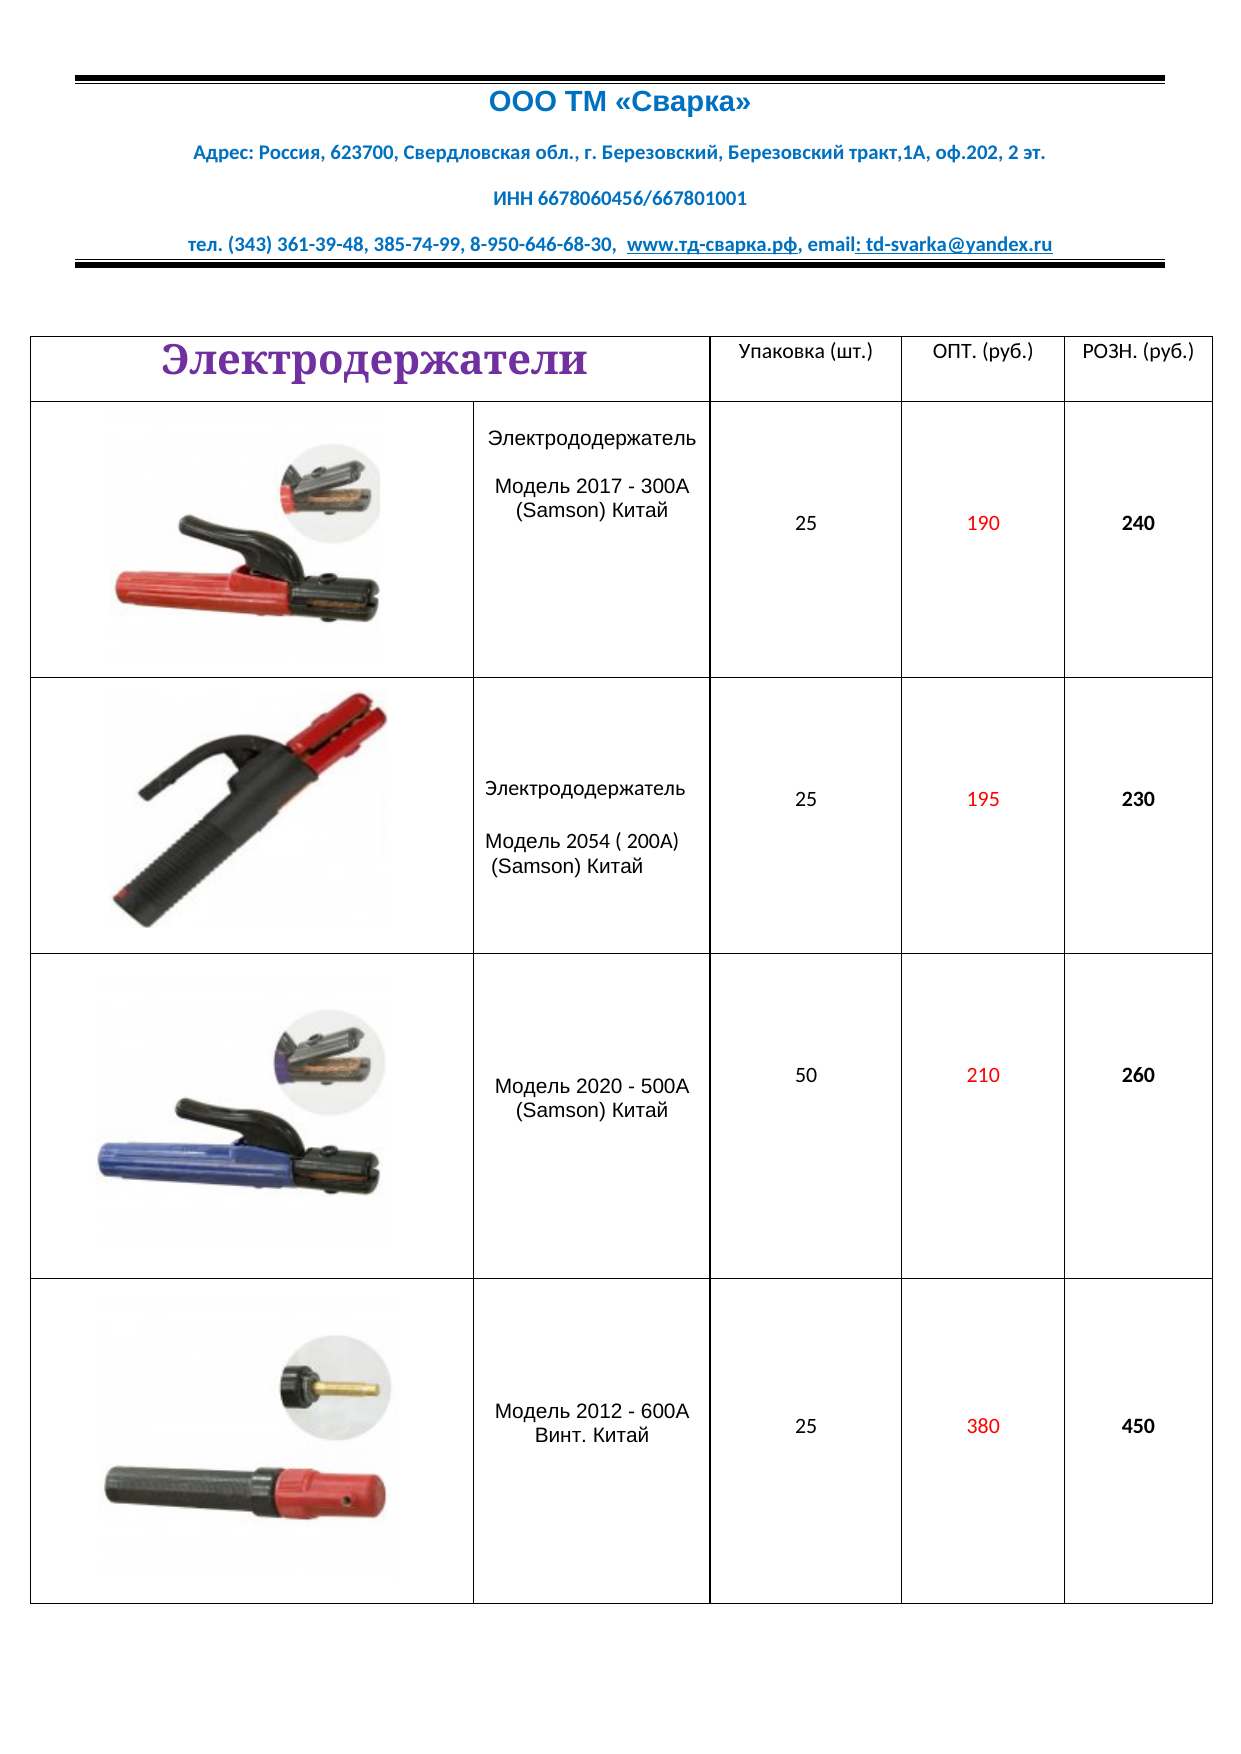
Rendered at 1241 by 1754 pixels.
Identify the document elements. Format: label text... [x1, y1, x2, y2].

table_header РОЗН. (руб.) [1065, 337, 1212, 401]
table_cell 190 [902, 402, 1064, 677]
table_cell 25 [711, 678, 901, 953]
table_cell 240 [1065, 402, 1212, 677]
text тел. (343) 361-39-48, 385-74-99, 8-950-646-68-30, www.тд-сварка.рф, email: td-svarka@yandex.ru [75, 222, 1165, 259]
text Адрес: Россия, 623700, Свердловская обл., г. Березовский, Березовский тракт,1А, оф.202, 2 эт. [75, 130, 1165, 165]
table_header ОПТ. (руб.) [902, 337, 1064, 401]
table_cell 25 [711, 402, 901, 677]
table_cell 50 [711, 954, 901, 1278]
table_cell Электрододержатель Модель 2017 - 300А (Samson) Китай [474, 402, 709, 677]
table_cell Модель 2012 - 600А Винт. Китай [474, 1279, 709, 1603]
table_cell [31, 678, 473, 953]
table_cell 210 [902, 954, 1064, 1278]
table_cell Модель 2020 - 500А (Samson) Китай [474, 954, 709, 1278]
table_cell [31, 402, 473, 677]
table_cell 450 [1065, 1279, 1212, 1603]
table_cell Электрододержатель Модель 2054 ( 200А) (Samson) Китай [474, 678, 709, 953]
table_header Упаковка (шт.) [711, 337, 901, 401]
picture [98, 1298, 402, 1581]
table_cell 230 [1065, 678, 1212, 953]
text ООО ТМ «Сварка» [75, 84, 1165, 118]
table_header Электродержатели [31, 337, 709, 401]
picture [95, 976, 387, 1247]
table_cell 25 [711, 1279, 901, 1603]
table_cell 195 [902, 678, 1064, 953]
table_cell 260 [1065, 954, 1212, 1278]
picture [109, 410, 381, 663]
text ИНН 6678060456/667801001 [75, 176, 1165, 211]
table_cell [31, 954, 473, 1278]
table_cell 380 [902, 1279, 1064, 1603]
table_cell [31, 1279, 473, 1603]
picture [109, 690, 388, 928]
